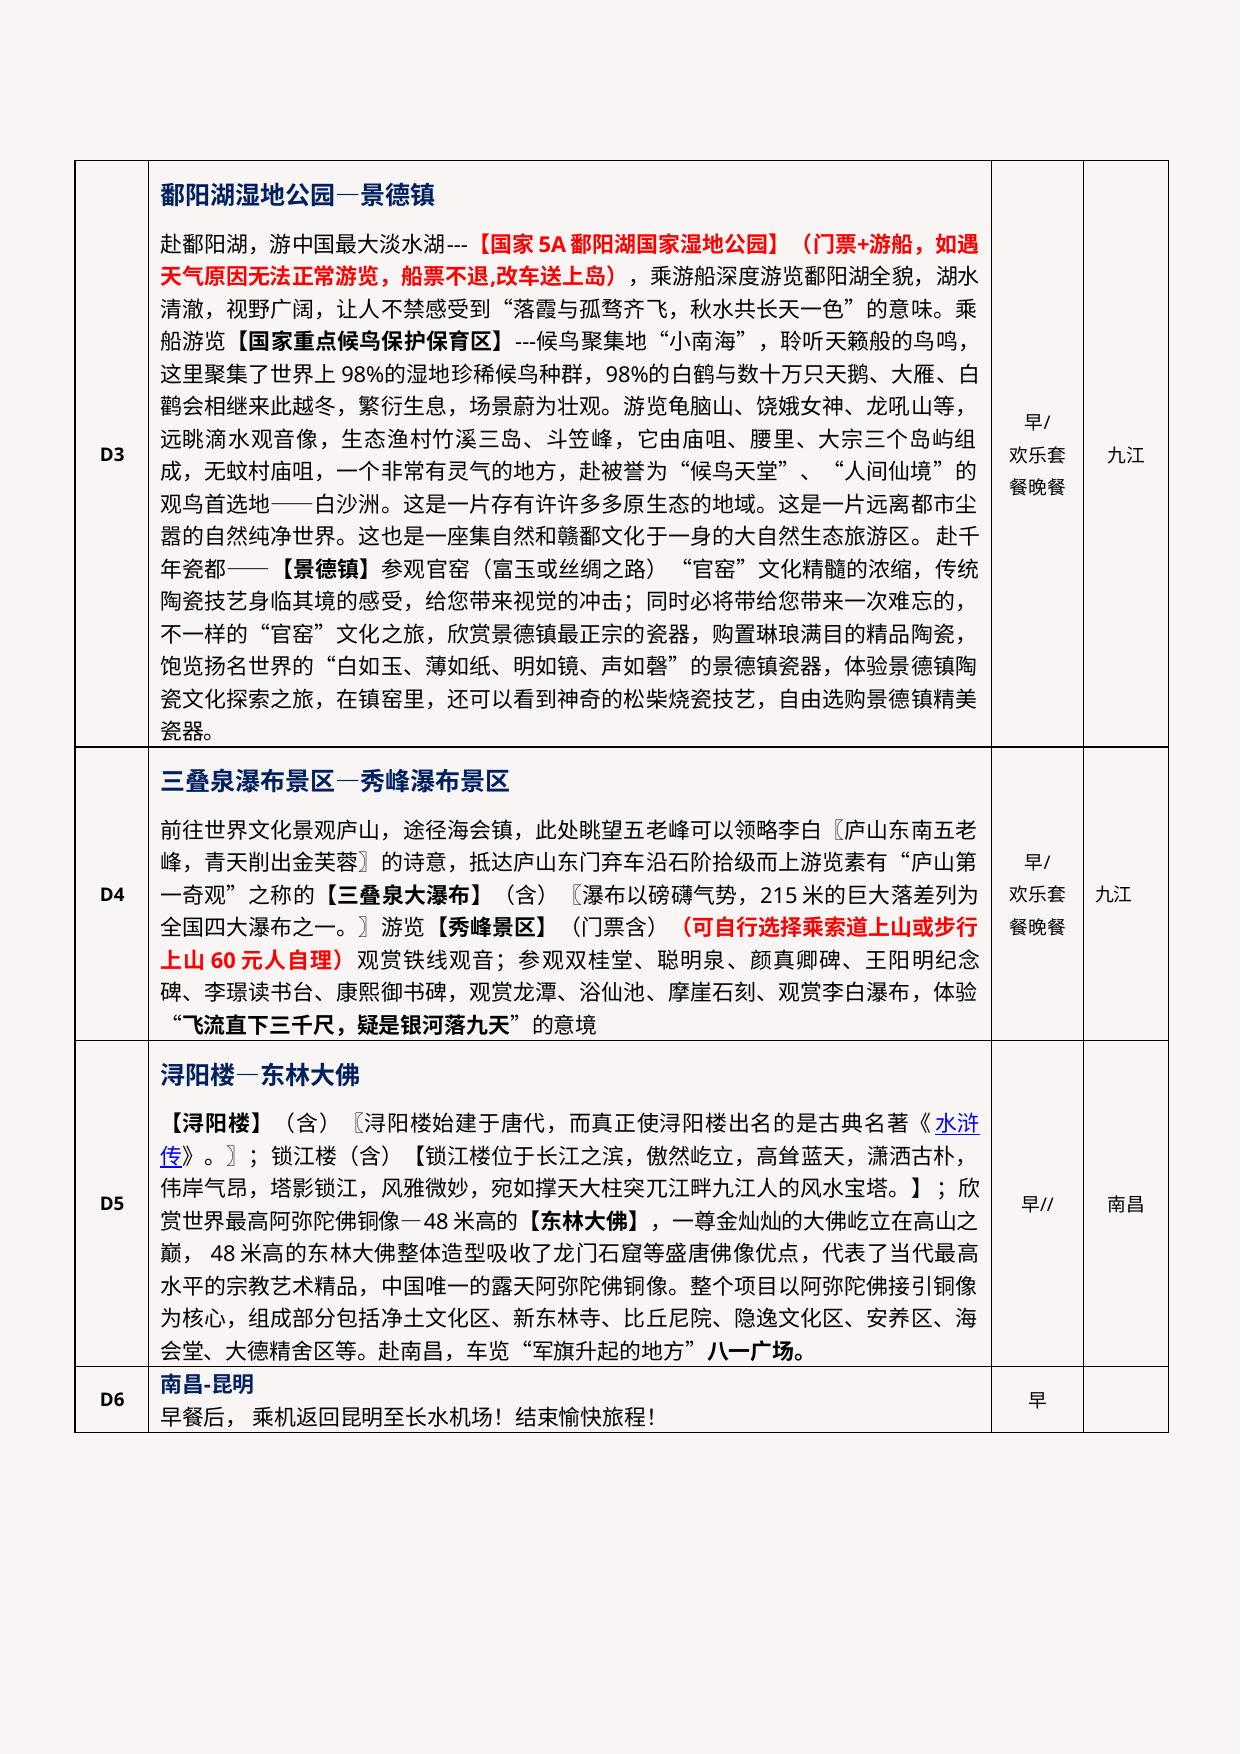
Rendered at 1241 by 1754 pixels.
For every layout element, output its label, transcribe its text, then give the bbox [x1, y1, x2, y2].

table_cell 早 [992, 1367, 1083, 1432]
table_cell D4 [76, 748, 148, 1040]
table_cell 早// [992, 1041, 1083, 1366]
table_cell D3 [76, 161, 148, 746]
table_cell 早/ 欢乐套餐晚餐 [992, 748, 1083, 1040]
table_cell 鄱阳湖湿地公园—景德镇 赴鄱阳湖，游中国最大淡水湖---【国家5A鄱阳湖国家湿地公园】（门票+游船，如遇天气原因无法正常游览，船票不退,改车送上岛），乘游船深度游览鄱阳湖全貌，湖水清澈，视野广阔，让人不禁感受到“落霞与孤骛齐飞，秋水共长天一色”的意味。乘船游览【国家重点候鸟保护保育区】---候鸟聚集地“小南海”，聆听天籁般的鸟鸣，这里聚集了世界上98%的湿地珍稀候鸟种群，98%的白鹤与数十万只天鹅、大雁、白鹳会相继来此越冬，繁衍生息，场景蔚为壮观。游览龟脑山、饶娥女神、龙吼山等，远眺滴水观音像，生态渔村竹溪三岛、斗笠峰，它由庙咀、腰里、大宗三个岛屿组成，无蚊村庙咀，一个非常有灵气的地方，赴被誉为“候鸟天堂”、“人间仙境”的观鸟首选地——白沙洲。这是一片存有许许多多原生态的地域。这是一片远离都市尘嚣的自然纯净世界。这也是一座集自然和赣鄱文化于一身的大自然生态旅游区。赴千年瓷都——【景德镇】参观官窑（富玉或丝绸之路）“官窑”文化精髓的浓缩，传统陶瓷技艺身临其境的感受，给您带来视觉的冲击；同时必将带给您带来一次难忘的，不一样的“官窑”文化之旅，欣赏景德镇最正宗的瓷器，购置琳琅满目的精品陶瓷，饱览扬名世界的“白如玉、薄如纸、明如镜、声如磬”的景德镇瓷器，体验景德镇陶瓷文化探索之旅，在镇窑里，还可以看到神奇的松柴烧瓷技艺，自由选购景德镇精美瓷器。 [149, 161, 991, 746]
table_cell 三叠泉瀑布景区—秀峰瀑布景区 前往世界文化景观庐山，途径海会镇，此处眺望五老峰可以领略李白〖庐山东南五老峰，青天削出金芙蓉〗的诗意，抵达庐山东门弃车沿石阶拾级而上游览素有“庐山第一奇观”之称的【三叠泉大瀑布】（含）〖瀑布以磅礴气势，215米的巨大落差列为全国四大瀑布之一。〗游览【秀峰景区】（门票含）（可自行选择乘索道上山或步行上山60元人自理）观赏铁线观音；参观双桂堂、聪明泉、颜真卿碑、王阳明纪念碑、李璟读书台、康熙御书碑，观赏龙潭、浴仙池、摩崖石刻、观赏李白瀑布，体验“飞流直下三千尺，疑是银河落九天”的意境 [149, 748, 991, 1040]
table_cell 浔阳楼—东林大佛 【浔阳楼】（含）〖浔阳楼始建于唐代，而真正使浔阳楼出名的是古典名著《水浒传》。〗；锁江楼（含）【锁江楼位于长江之滨，傲然屹立，高耸蓝天，潇洒古朴，伟岸气昂，塔影锁江，风雅微妙，宛如撑天大柱突兀江畔九江人的风水宝塔。】；欣赏世界最高阿弥陀佛铜像—48米高的【东林大佛】，一尊金灿灿的大佛屹立在高山之巅， 48米高的东林大佛整体造型吸收了龙门石窟等盛唐佛像优点，代表了当代最高水平的宗教艺术精品，中国唯一的露天阿弥陀佛铜像。整个项目以阿弥陀佛接引铜像为核心，组成部分包括净土文化区、新东林寺、比丘尼院、隐逸文化区、安养区、海会堂、大德精舍区等。赴南昌，车览“军旗升起的地方”八一广场。 [149, 1041, 991, 1366]
table_cell D5 [76, 1041, 148, 1366]
table_cell [1084, 1367, 1168, 1432]
table_cell 南昌-昆明 早餐后， 乘机返回昆明至长水机场！结束愉快旅程！ [149, 1367, 991, 1432]
table_cell 南昌 [1084, 1041, 1168, 1366]
table_cell 九江 [1084, 748, 1168, 1040]
table_cell 九江 [1084, 161, 1168, 746]
table_cell D6 [76, 1367, 148, 1432]
table_cell 早/ 欢乐套餐晚餐 [992, 161, 1083, 746]
